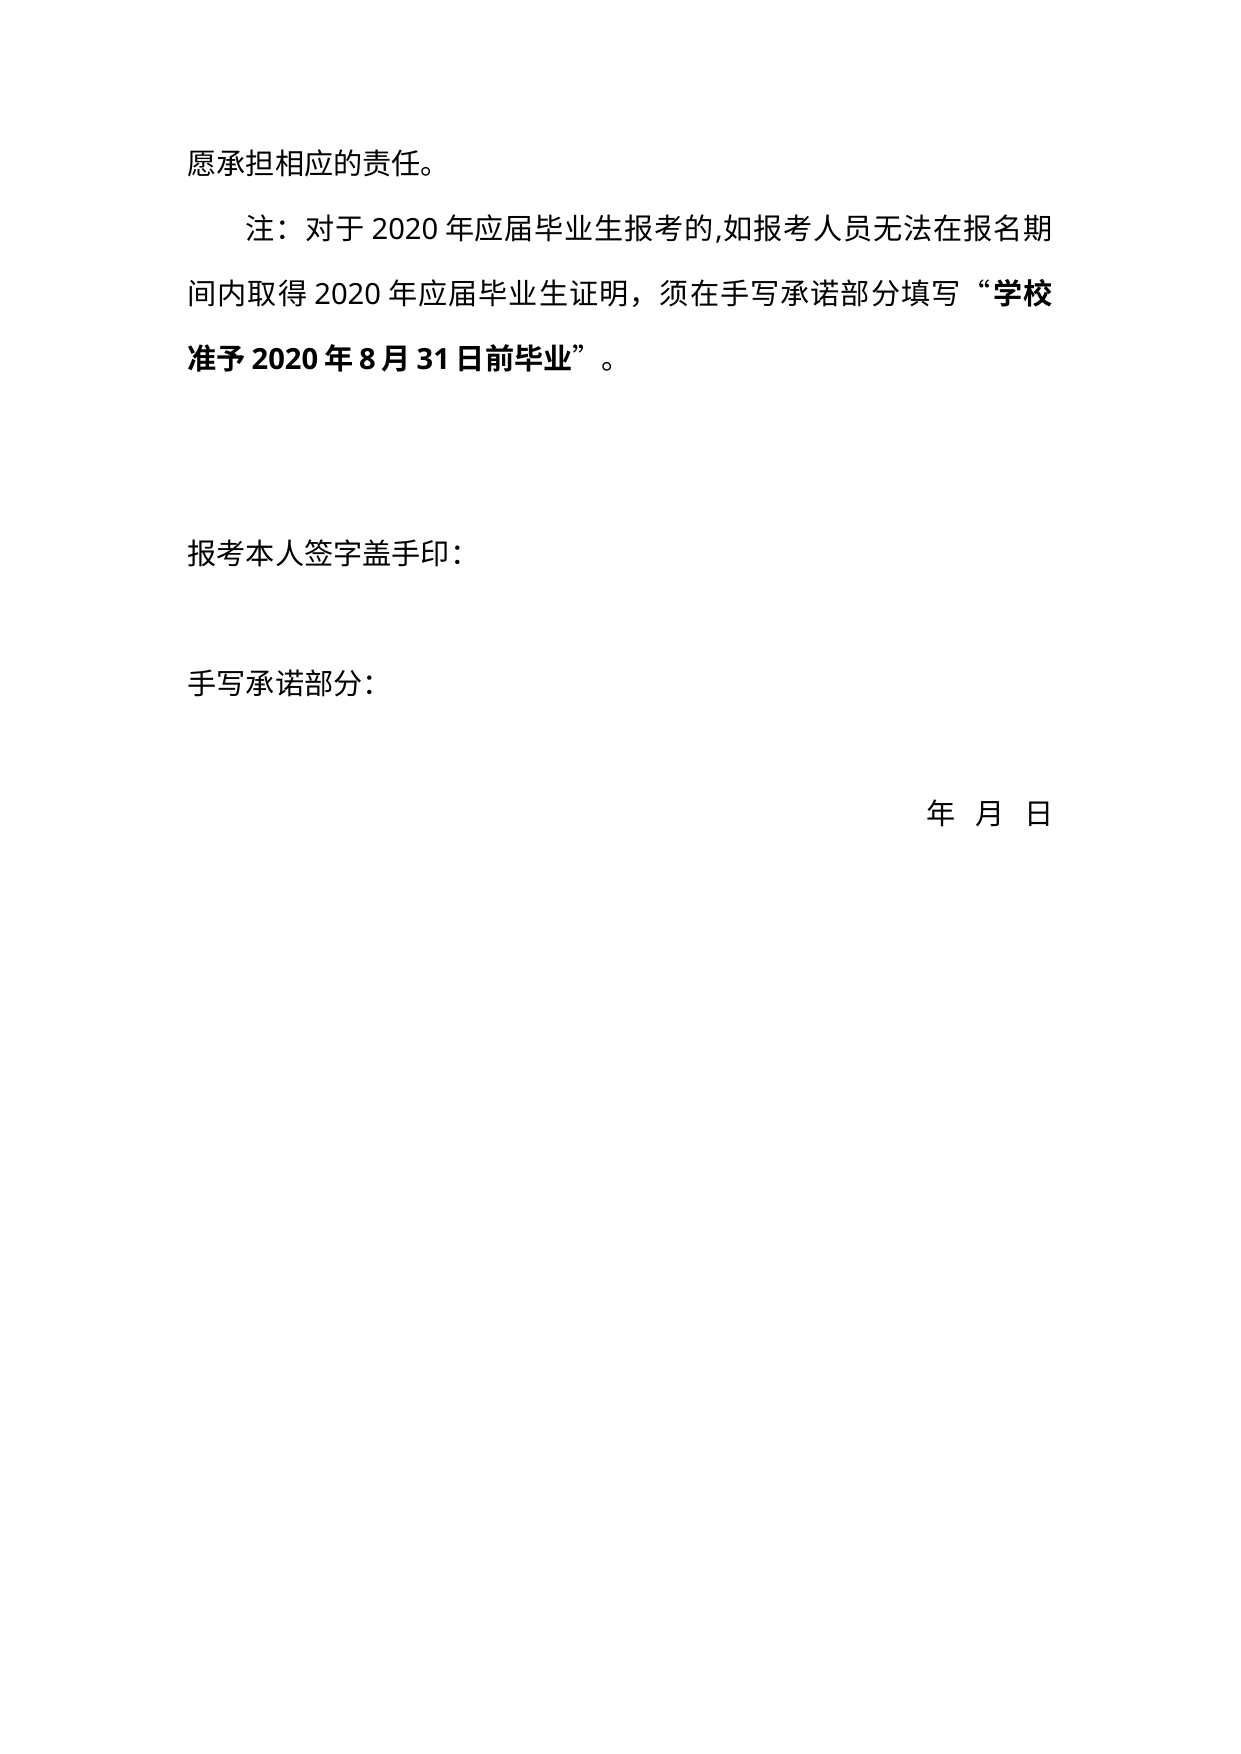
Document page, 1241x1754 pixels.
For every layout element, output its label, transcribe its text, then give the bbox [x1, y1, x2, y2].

text 手写承诺部分： [187, 649, 1053, 714]
text 注：对于2020年应届毕业生报考的,如报考人员无法在报名期间内取得2020年应届毕业生证明，须在手写承诺部分填写“学校准予2020年8月31日前毕业”。 [187, 194, 1053, 389]
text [187, 129, 1053, 194]
text 年 月 日 [187, 779, 1053, 844]
text 报考本人签字盖手印： [187, 519, 1053, 584]
